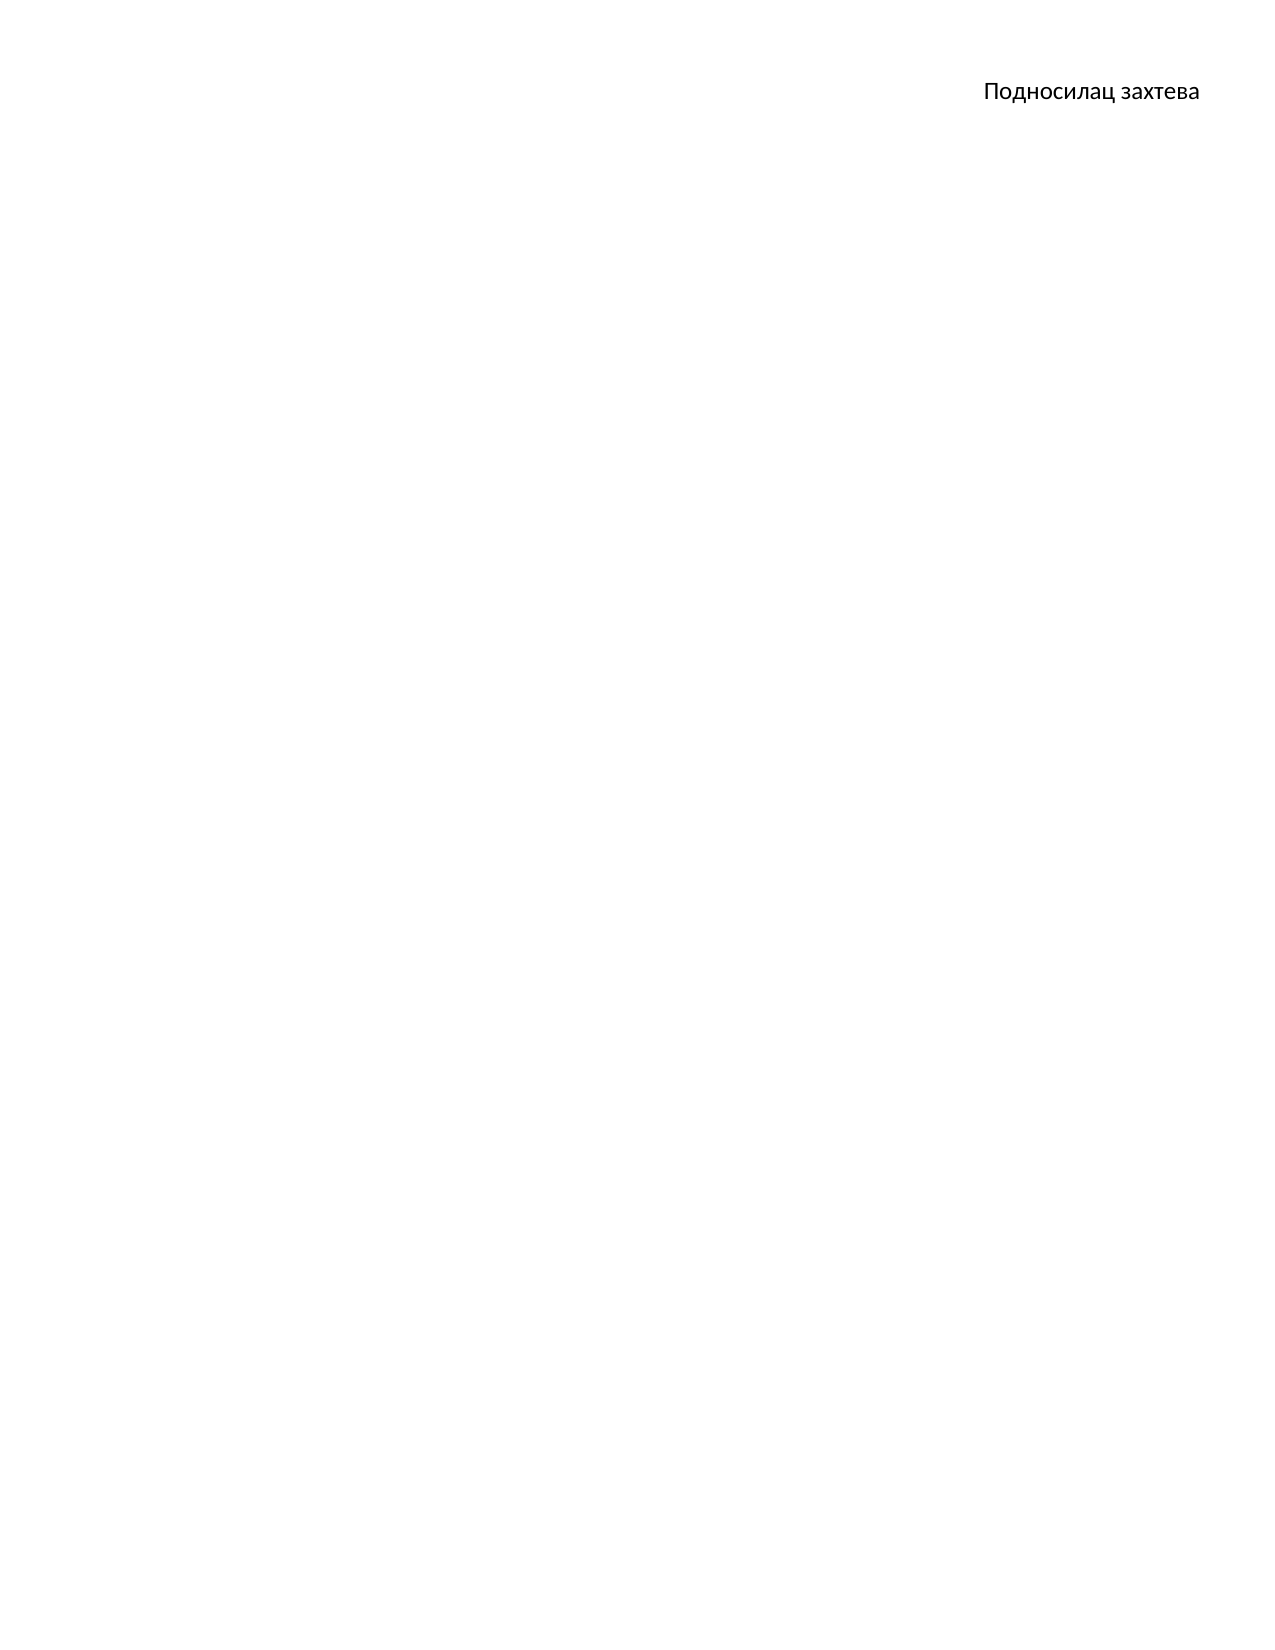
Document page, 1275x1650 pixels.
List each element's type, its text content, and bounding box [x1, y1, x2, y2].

text Подносилац захтева [75, 75, 1200, 106]
